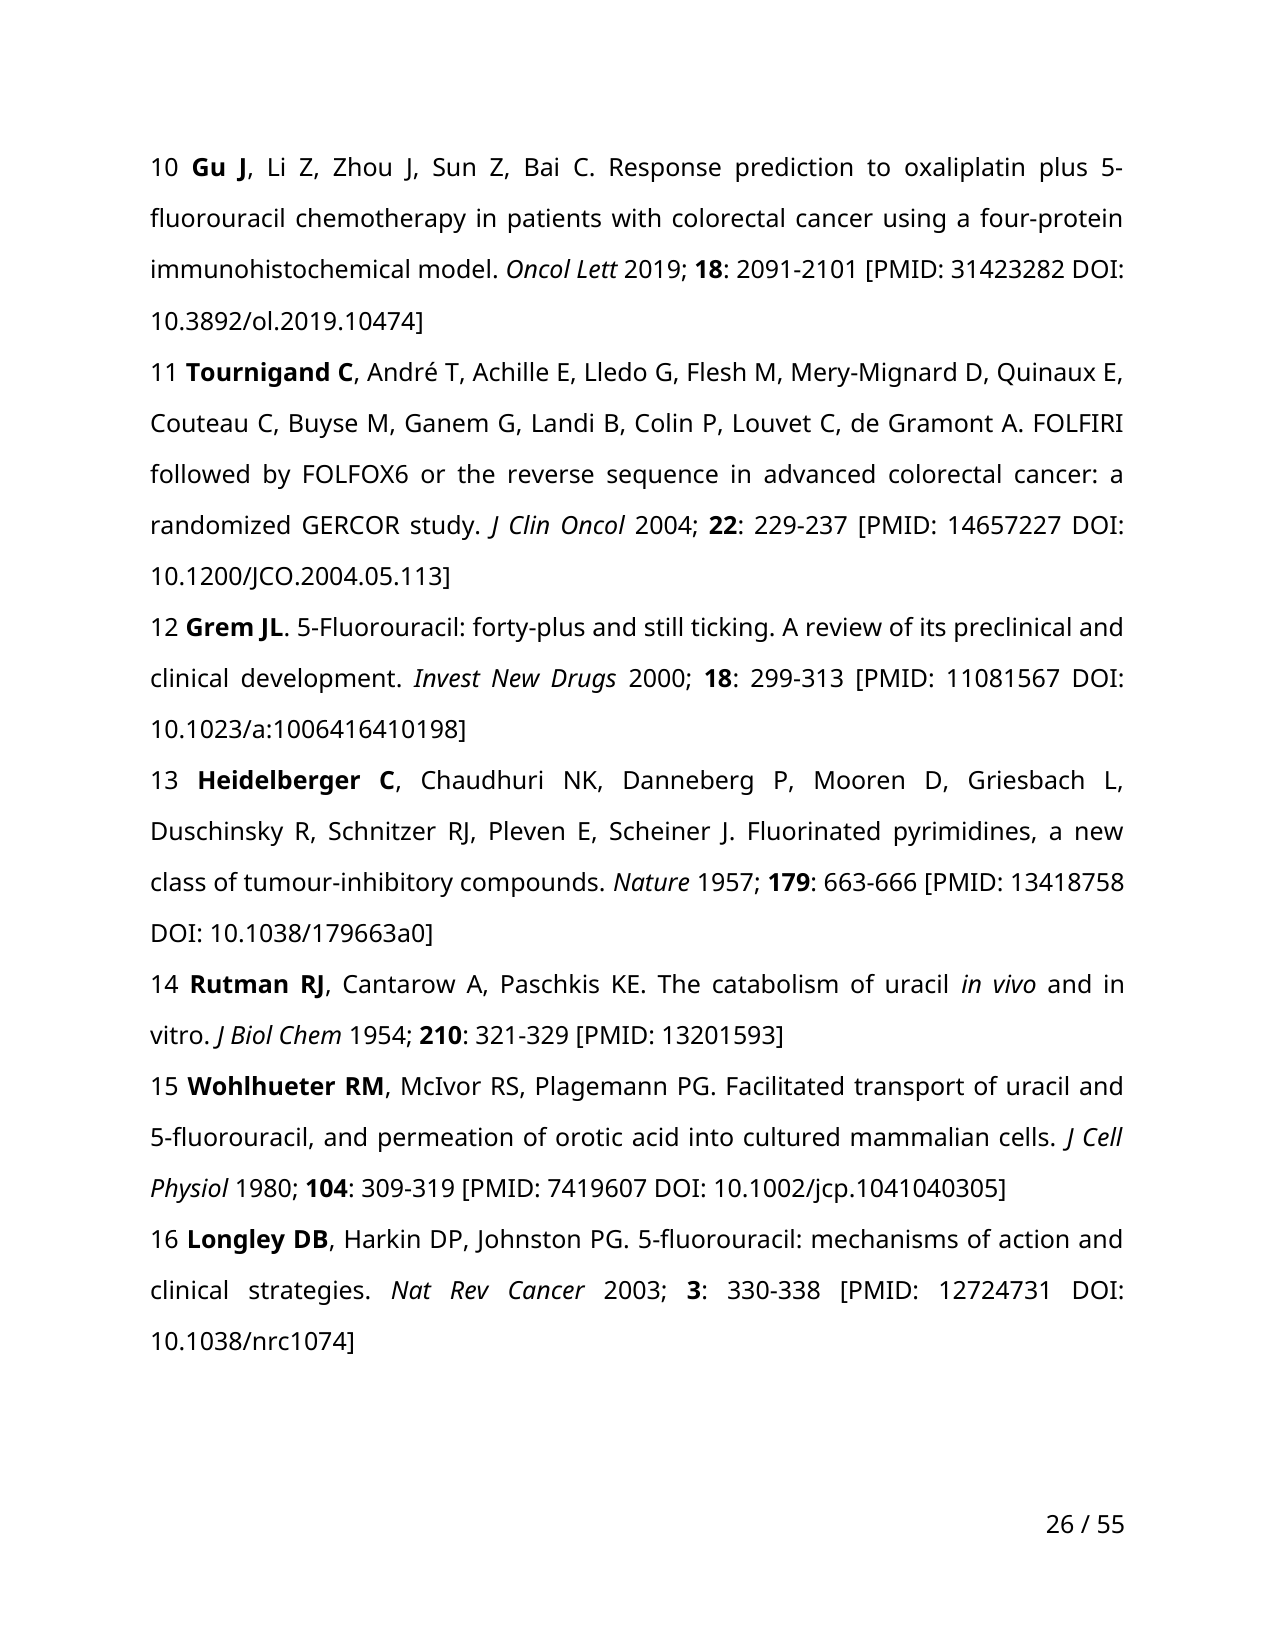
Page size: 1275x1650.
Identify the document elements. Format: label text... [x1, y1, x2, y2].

text 11 Tournigand C, André T, Achille E, Lledo G, Flesh M, Mery-Mignard D, Quinaux E, Couteau C, Buyse M, Ganem G, Landi B, Colin P, Louvet C, de Gramont A. FOLFIRI followed by FOLFOX6 or the reverse sequence in advanced colorectal cancer: a randomized GERCOR study. J Clin Oncol 2004; 22: 229-237 [PMID: 14657227 DOI: 10.1200/JCO.2004.05.113] [150, 354, 1125, 592]
text 16 Longley DB, Harkin DP, Johnston PG. 5-fluorouracil: mechanisms of action and clinical strategies. Nat Rev Cancer 2003; 3: 330-338 [PMID: 12724731 DOI: 10.1038/nrc1074] [150, 1222, 1125, 1358]
text 10 Gu J, Li Z, Zhou J, Sun Z, Bai C. Response prediction to oxaliplatin plus 5-fluorouracil chemotherapy in patients with colorectal cancer using a four-protein immunohistochemical model. Oncol Lett 2019; 18: 2091-2101 [PMID: 31423282 DOI: 10.3892/ol.2019.10474] [150, 150, 1125, 337]
text 15 Wohlhueter RM, McIvor RS, Plagemann PG. Facilitated transport of uracil and 5-fluorouracil, and permeation of orotic acid into cultured mammalian cells. J Cell Physiol 1980; 104: 309-319 [PMID: 7419607 DOI: 10.1002/jcp.1041040305] [150, 1069, 1125, 1205]
text 14 Rutman RJ, Cantarow A, Paschkis KE. The catabolism of uracil in vivo and in vitro. J Biol Chem 1954; 210: 321-329 [PMID: 13201593] [150, 967, 1125, 1052]
text 12 Grem JL. 5-Fluorouracil: forty-plus and still ticking. A review of its preclinical and clinical development. Invest New Drugs 2000; 18: 299-313 [PMID: 11081567 DOI: 10.1023/a:1006416410198] [150, 609, 1125, 746]
text 13 Heidelberger C, Chaudhuri NK, Danneberg P, Mooren D, Griesbach L, Duschinsky R, Schnitzer RJ, Pleven E, Scheiner J. Fluorinated pyrimidines, a new class of tumour-inhibitory compounds. Nature 1957; 179: 663-666 [PMID: 13418758 DOI: 10.1038/179663a0] [150, 762, 1125, 950]
